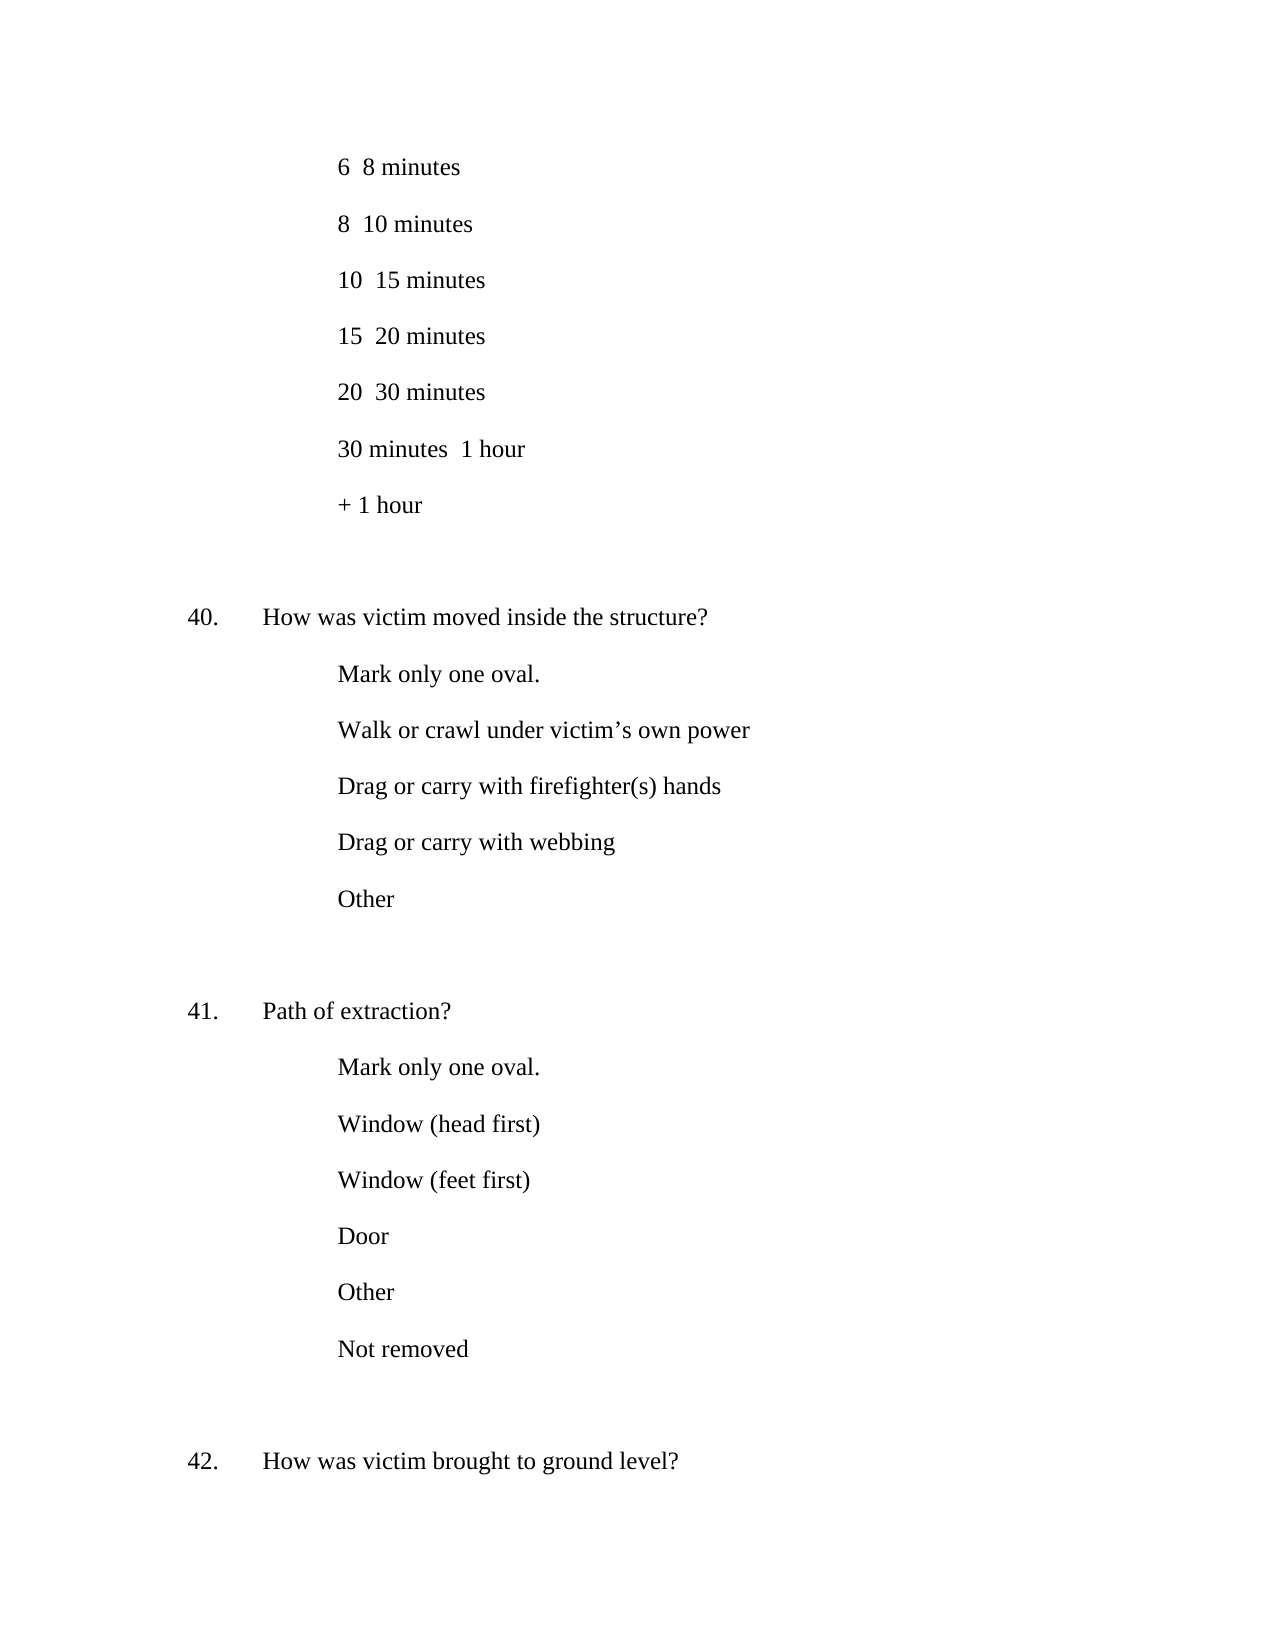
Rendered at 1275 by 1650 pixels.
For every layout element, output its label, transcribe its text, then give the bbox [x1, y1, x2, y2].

text Door [262, 1219, 1087, 1250]
text 42. How was victim brought to ground level? [187, 1444, 1087, 1475]
text Other [262, 1275, 1087, 1306]
text Walk or crawl under victim’s own power [187, 712, 1087, 744]
text Window (head first) [262, 1106, 1087, 1137]
text 20 ­ 30 minutes [262, 375, 1087, 406]
text 30 minutes ­ 1 hour [262, 431, 1087, 462]
text + 1 hour [262, 487, 1087, 519]
text 6 ­ 8 minutes [262, 150, 1087, 181]
text Mark only one oval. [262, 1050, 1087, 1081]
text 10 ­ 15 minutes [262, 262, 1087, 294]
text Not removed [262, 1331, 1087, 1362]
text Mark only one oval. [262, 656, 1087, 687]
text 15 ­ 20 minutes [262, 319, 1087, 350]
text Window (feet first) [262, 1162, 1087, 1194]
text 40. How was victim moved inside the structure? [187, 600, 1087, 631]
text Other [262, 881, 1087, 912]
text Drag or carry with webbing [262, 825, 1087, 856]
text Drag or carry with firefighter(s) hands [262, 769, 1087, 800]
text 41. Path of extraction? [187, 994, 1087, 1025]
text 8 ­ 10 minutes [262, 206, 1087, 237]
